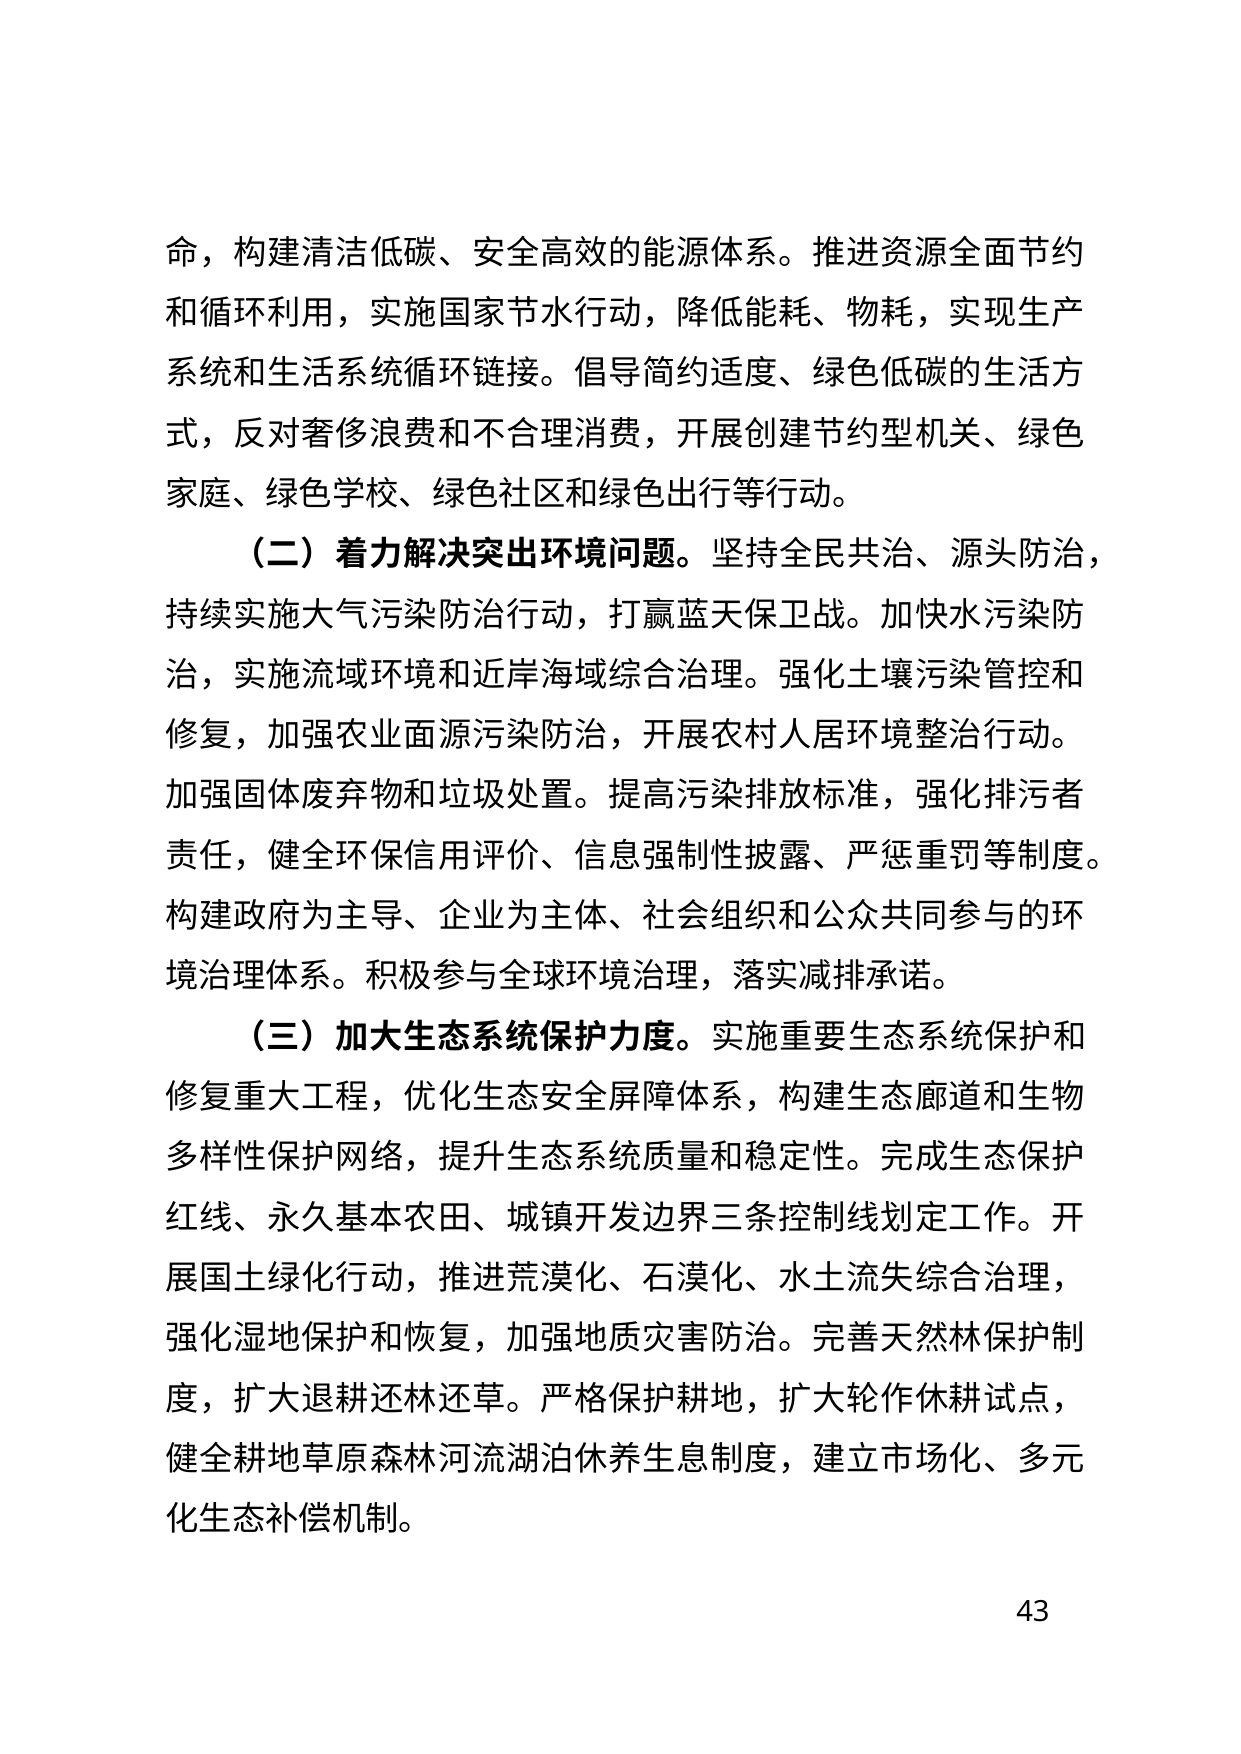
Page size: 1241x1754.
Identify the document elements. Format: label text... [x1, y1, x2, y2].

text （三）加大生态系统保护力度。实施重要生态系统保护和修复重大工程，优化生态安全屏障体系，构建生态廊道和生物多样性保护网络，提升生态系统质量和稳定性。完成生态保护红线、永久基本农田、城镇开发边界三条控制线划定工作。开展国土绿化行动，推进荒漠化、石漠化、水土流失综合治理，强化湿地保护和恢复，加强地质灾害防治。完善天然林保护制度，扩大退耕还林还草。严格保护耕地，扩大轮作休耕试点，健全耕地草原森林河流湖泊休养生息制度，建立市场化、多元化生态补偿机制。 [165, 1003, 1087, 1546]
text （二）着力解决突出环境问题。坚持全民共治、源头防治，持续实施大气污染防治行动，打赢蓝天保卫战。加快水污染防治，实施流域环境和近岸海域综合治理。强化土壤污染管控和修复，加强农业面源污染防治，开展农村人居环境整治行动。加强固体废弃物和垃圾处置。提高污染排放标准，强化排污者责任，健全环保信用评价、信息强制性披露、严惩重罚等制度。构建政府为主导、企业为主体、社会组织和公众共同参与的环境治理体系。积极参与全球环境治理，落实减排承诺。 [165, 521, 1087, 1003]
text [165, 219, 1087, 521]
